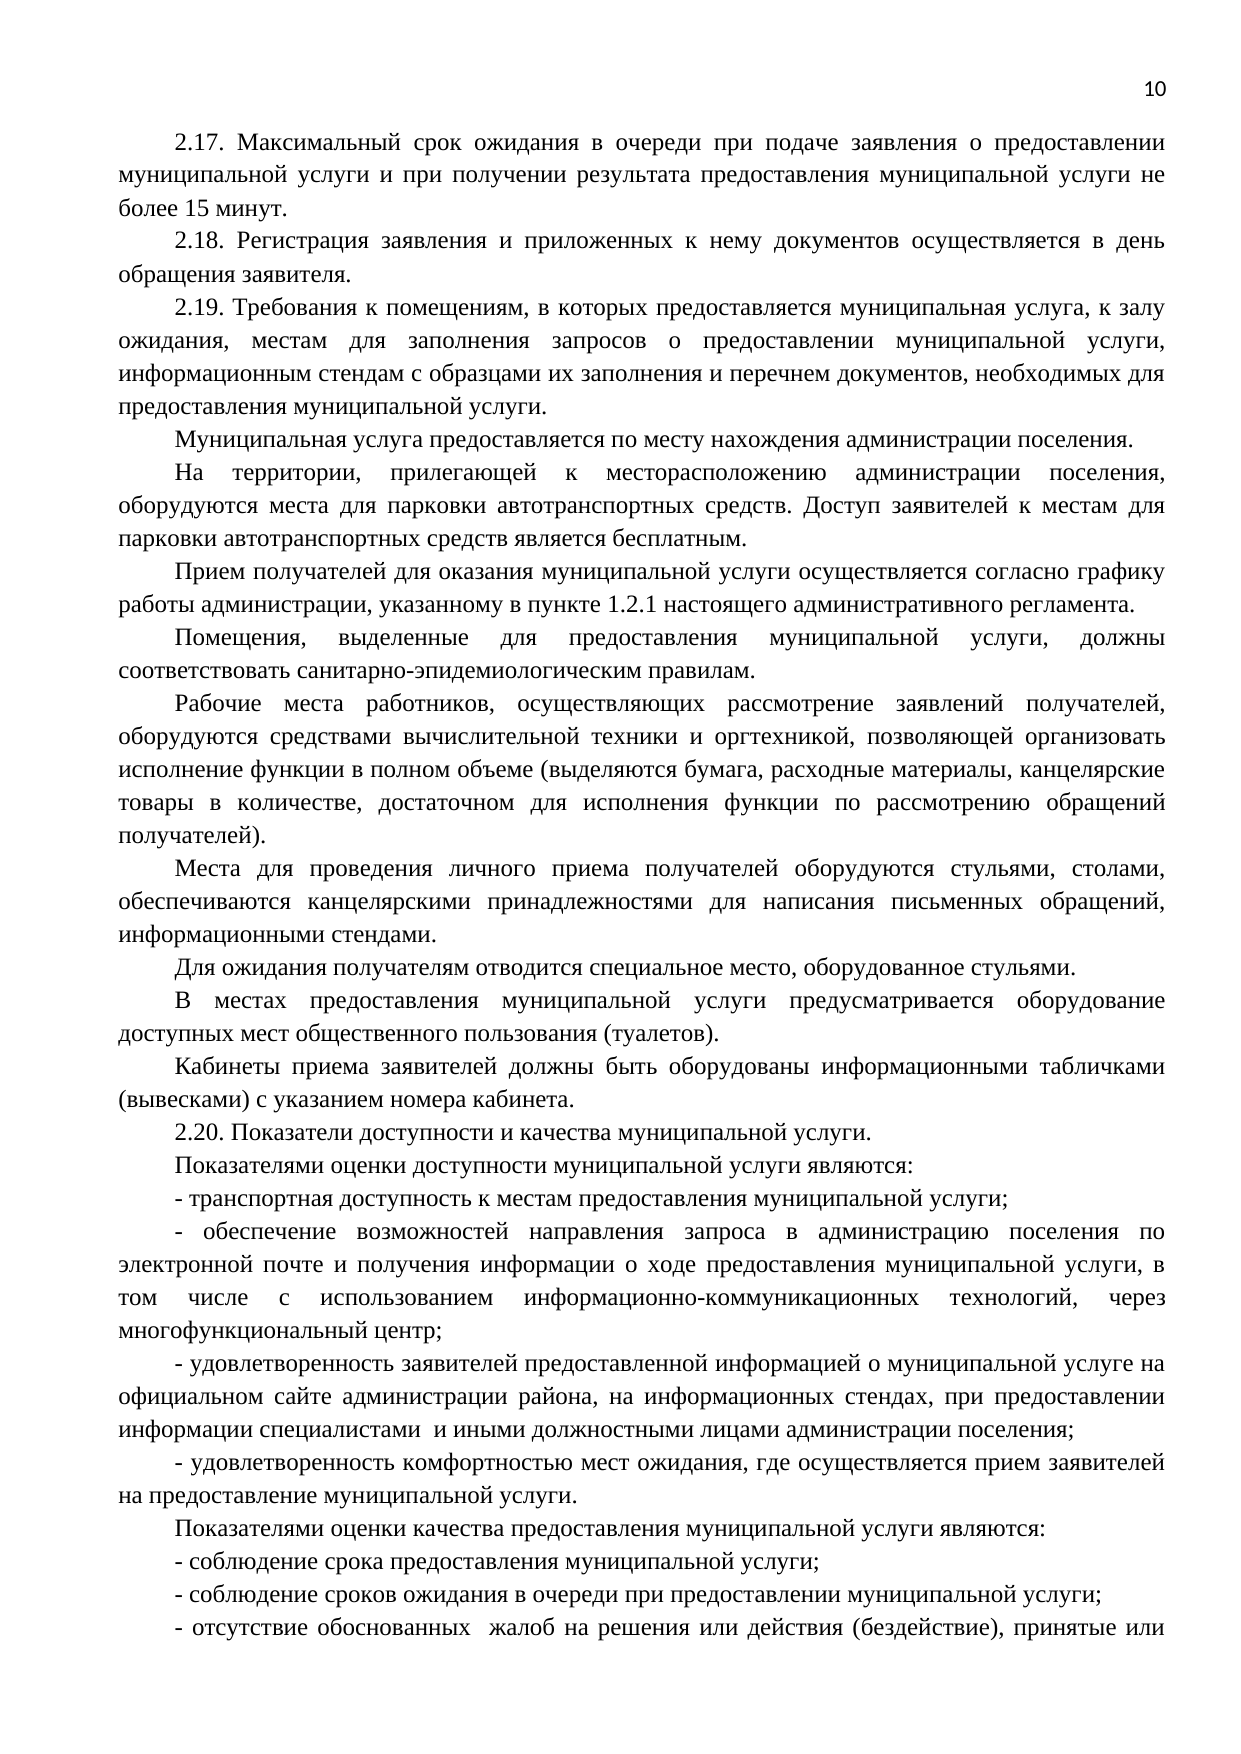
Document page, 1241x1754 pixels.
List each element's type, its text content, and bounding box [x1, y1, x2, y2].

text - транспортная доступность к местам предоставления муниципальной услуги; [118, 1183, 1166, 1212]
text 2.18. Регистрация заявления и приложенных к нему документов осуществляется в день обращения заявителя. [118, 226, 1166, 287]
text Показателями оценки доступности муниципальной услуги являются: [118, 1150, 1166, 1179]
text Места для проведения личного приема получателей оборудуются стульями, столами, обеспечиваются канцелярскими принадлежностями для написания письменных обращений, информационными стендами. [118, 853, 1166, 948]
text 2.19. Требования к помещениям, в которых предоставляется муниципальная услуга, к залу ожидания, местам для заполнения запросов о предоставлении муниципальной услуги, информационным стендам с образцами их заполнения и перечнем документов, необходимых для предоставления муниципальной услуги. [118, 292, 1166, 419]
text В местах предоставления муниципальной услуги предусматривается оборудование доступных мест общественного пользования (туалетов). [118, 985, 1166, 1047]
text Кабинеты приема заявителей должны быть оборудованы информационными табличками (вывесками) с указанием номера кабинета. [118, 1051, 1166, 1113]
text - удовлетворенность комфортностью мест ожидания, где осуществляется прием заявителей на предоставление муниципальной услуги. [118, 1447, 1166, 1509]
text Муниципальная услуга предоставляется по месту нахождения администрации поселения. [118, 424, 1166, 452]
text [118, 1612, 1166, 1641]
text Показателями оценки качества предоставления муниципальной услуги являются: [118, 1513, 1166, 1542]
text - удовлетворенность заявителей предоставленной информацией о муниципальной услуге на официальном сайте администрации района, на информационных стендах, при предоставлении информации специалистами и иными должностными лицами администрации поселения; [118, 1348, 1166, 1443]
text - соблюдение срока предоставления муниципальной услуги; [118, 1546, 1166, 1575]
text - соблюдение сроков ожидания в очереди при предоставлении муниципальной услуги; [118, 1579, 1166, 1608]
text Рабочие места работников, осуществляющих рассмотрение заявлений получателей, оборудуются средствами вычислительной техники и оргтехникой, позволяющей организовать исполнение функции в полном объеме (выделяются бумага, расходные материалы, канцелярские товары в количестве, достаточном для исполнения функции по рассмотрению обращений получателей). [118, 688, 1166, 849]
text На территории, прилегающей к месторасположению администрации поселения, оборудуются места для парковки автотранспортных средств. Доступ заявителей к местам для парковки автотранспортных средств является бесплатным. [118, 457, 1166, 552]
text Помещения, выделенные для предоставления муниципальной услуги, должны соответствовать санитарно-эпидемиологическим правилам. [118, 622, 1166, 684]
text 2.20. Показатели доступности и качества муниципальной услуги. [118, 1117, 1166, 1146]
text 2.17. Максимальный срок ожидания в очереди при подаче заявления о предоставлении муниципальной услуги и при получении результата предоставления муниципальной услуги не более 15 минут. [118, 127, 1166, 221]
text - обеспечение возможностей направления запроса в администрацию поселения по электронной почте и получения информации о ходе предоставления муниципальной услуги, в том числе с использованием информационно-коммуникационных технологий, через многофункциональный центр; [118, 1216, 1166, 1344]
text Для ожидания получателям отводится специальное место, оборудованное стульями. [118, 952, 1166, 981]
text Прием получателей для оказания муниципальной услуги осуществляется согласно графику работы администрации, указанному в пункте 1.2.1 настоящего административного регламента. [118, 556, 1166, 618]
